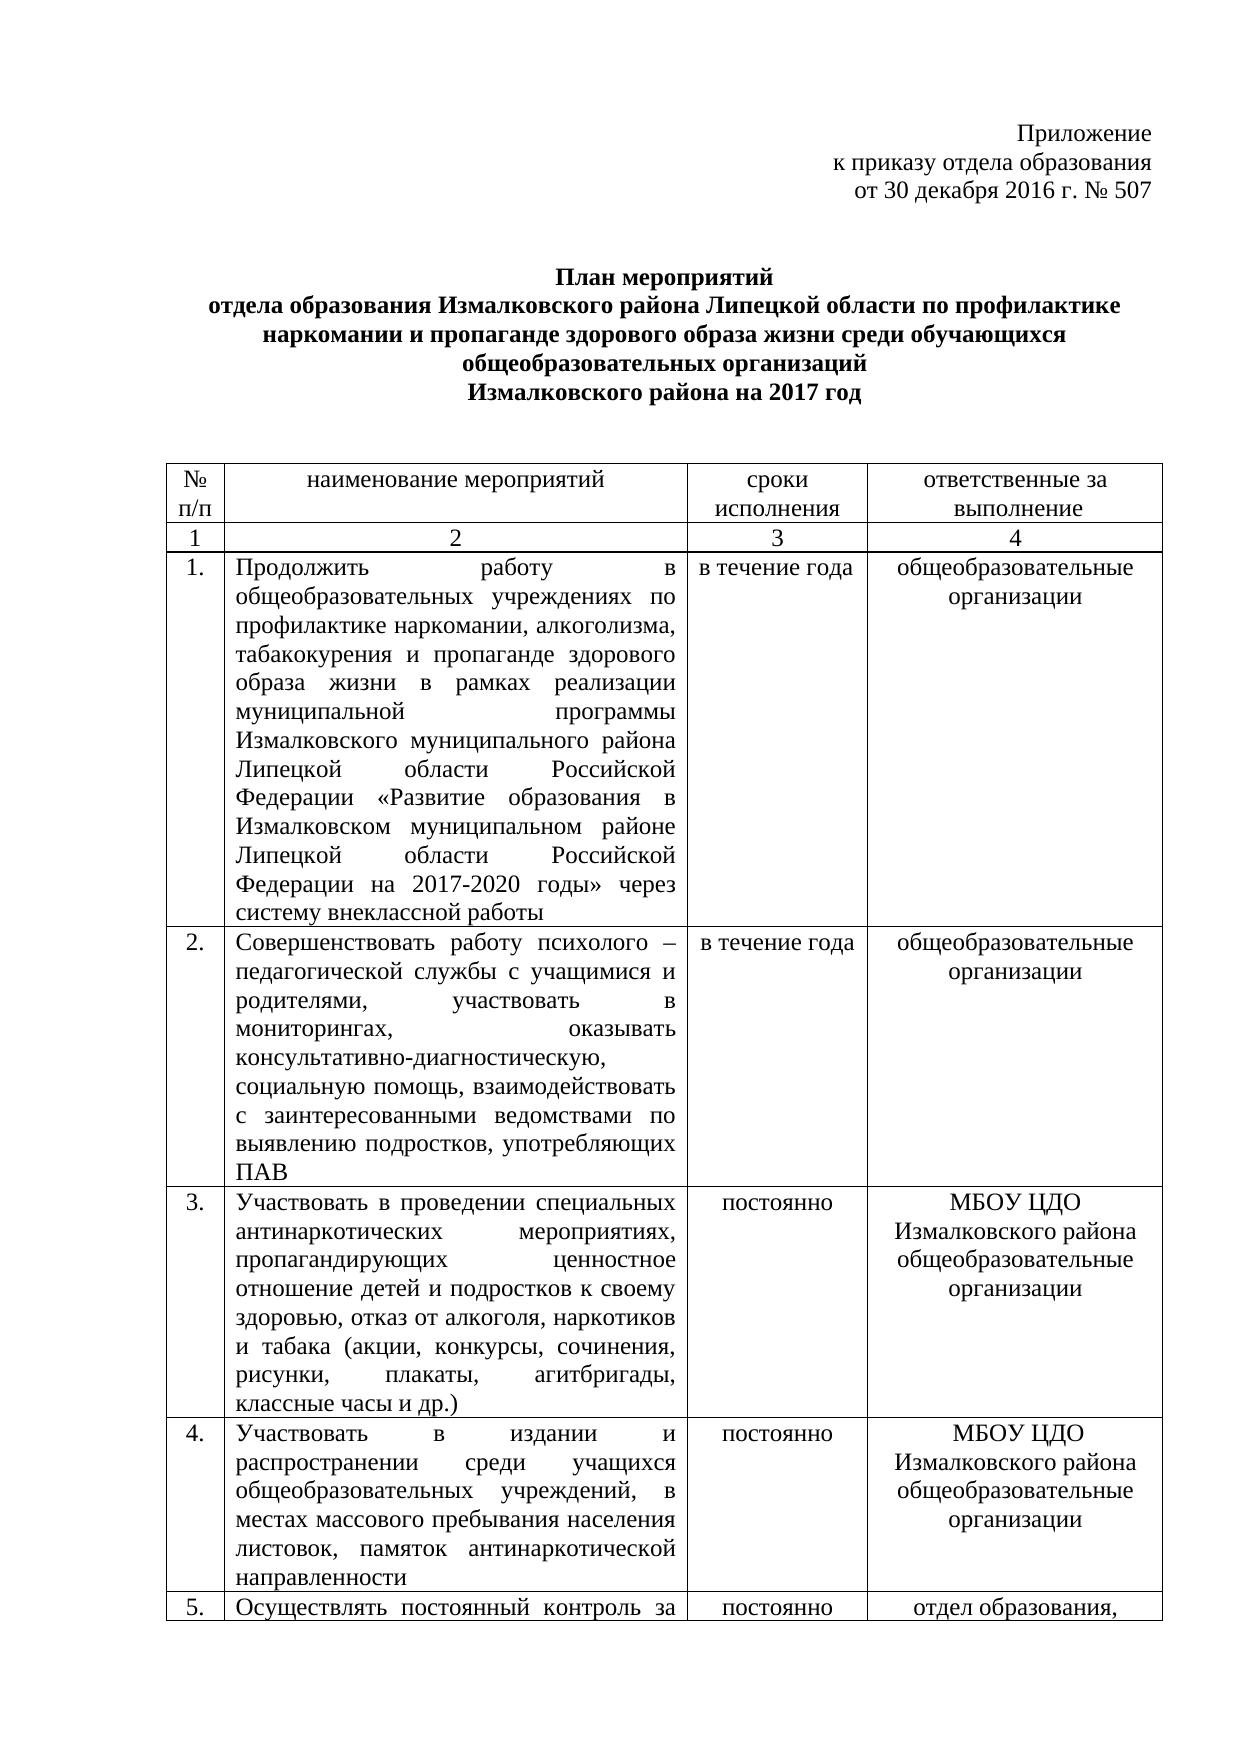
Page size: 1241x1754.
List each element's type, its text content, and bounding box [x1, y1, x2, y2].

table_cell общеобразовательные организации [868, 553, 1162, 926]
table_cell МБОУ ЦДО Измалковского района общеобразовательные организации [868, 1418, 1162, 1591]
text План мероприятий [177, 262, 1152, 291]
table_cell 2. [167, 927, 224, 1186]
table_cell общеобразовательные организации [868, 927, 1162, 1186]
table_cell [868, 1592, 1162, 1620]
table_cell Продолжить работу в общеобразовательных учреждениях по профилактике наркомании, алкоголизма, табакокурения и пропаганде здорового образа жизни в рамках реализации муниципальной программы Измалковского муниципального района Липецкой области Российской Федерации «Развитие образования в Измалковском муниципальном районе Липецкой области Российской Федерации на 2017-2020 годы» через систему внеклассной работы [225, 553, 687, 926]
table_cell Участвовать в издании и распространении среди учащихся общеобразовательных учреждений, в местах массового пребывания населения листовок, памяток антинаркотической направленности [225, 1418, 687, 1591]
table_cell 5. [167, 1592, 224, 1620]
text от 30 декабря 2016 г. № 507 [177, 176, 1152, 204]
table_cell Совершенствовать работу психолого –педагогической службы с учащимися и родителями, участвовать в мониторингах, оказывать консультативно-диагностическую, социальную помощь, взаимодействовать с заинтересованными ведомствами по выявлению подростков, употребляющих ПАВ [225, 927, 687, 1186]
table_header № п/п [167, 464, 224, 522]
table_header наименование мероприятий [225, 464, 687, 522]
text Измалковского района на 2017 год [177, 377, 1152, 406]
table_cell 4. [167, 1418, 224, 1591]
text к приказу отдела образования [177, 147, 1152, 176]
table_cell постоянно [688, 1187, 867, 1417]
table_cell 3 [688, 523, 867, 551]
table_cell 2 [225, 523, 687, 551]
table_cell МБОУ ЦДО Измалковского района общеобразовательные организации [868, 1187, 1162, 1417]
table_cell Участвовать в проведении специальных антинаркотических мероприятиях, пропагандирующих ценностное отношение детей и подростков к своему здоровью, отказ от алкоголя, наркотиков и табака (акции, конкурсы, сочинения, рисунки, плакаты, агитбригады, классные часы и др.) [225, 1187, 687, 1417]
table_cell 4 [868, 523, 1162, 551]
text Приложение [177, 118, 1152, 147]
table_cell 3. [167, 1187, 224, 1417]
table_cell 1 [167, 523, 224, 551]
table_cell 1. [167, 553, 224, 926]
table_cell постоянно [688, 1592, 867, 1620]
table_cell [225, 1592, 687, 1620]
table_header сроки исполнения [688, 464, 867, 522]
table_header ответственные за выполнение [868, 464, 1162, 522]
table_cell в течение года [688, 553, 867, 926]
table_cell в течение года [688, 927, 867, 1186]
text отдела образования Измалковского района Липецкой области по профилактике наркомании и пропаганде здорового образа жизни среди обучающихся общеобразовательных организаций [177, 291, 1152, 377]
table_cell постоянно [688, 1418, 867, 1591]
